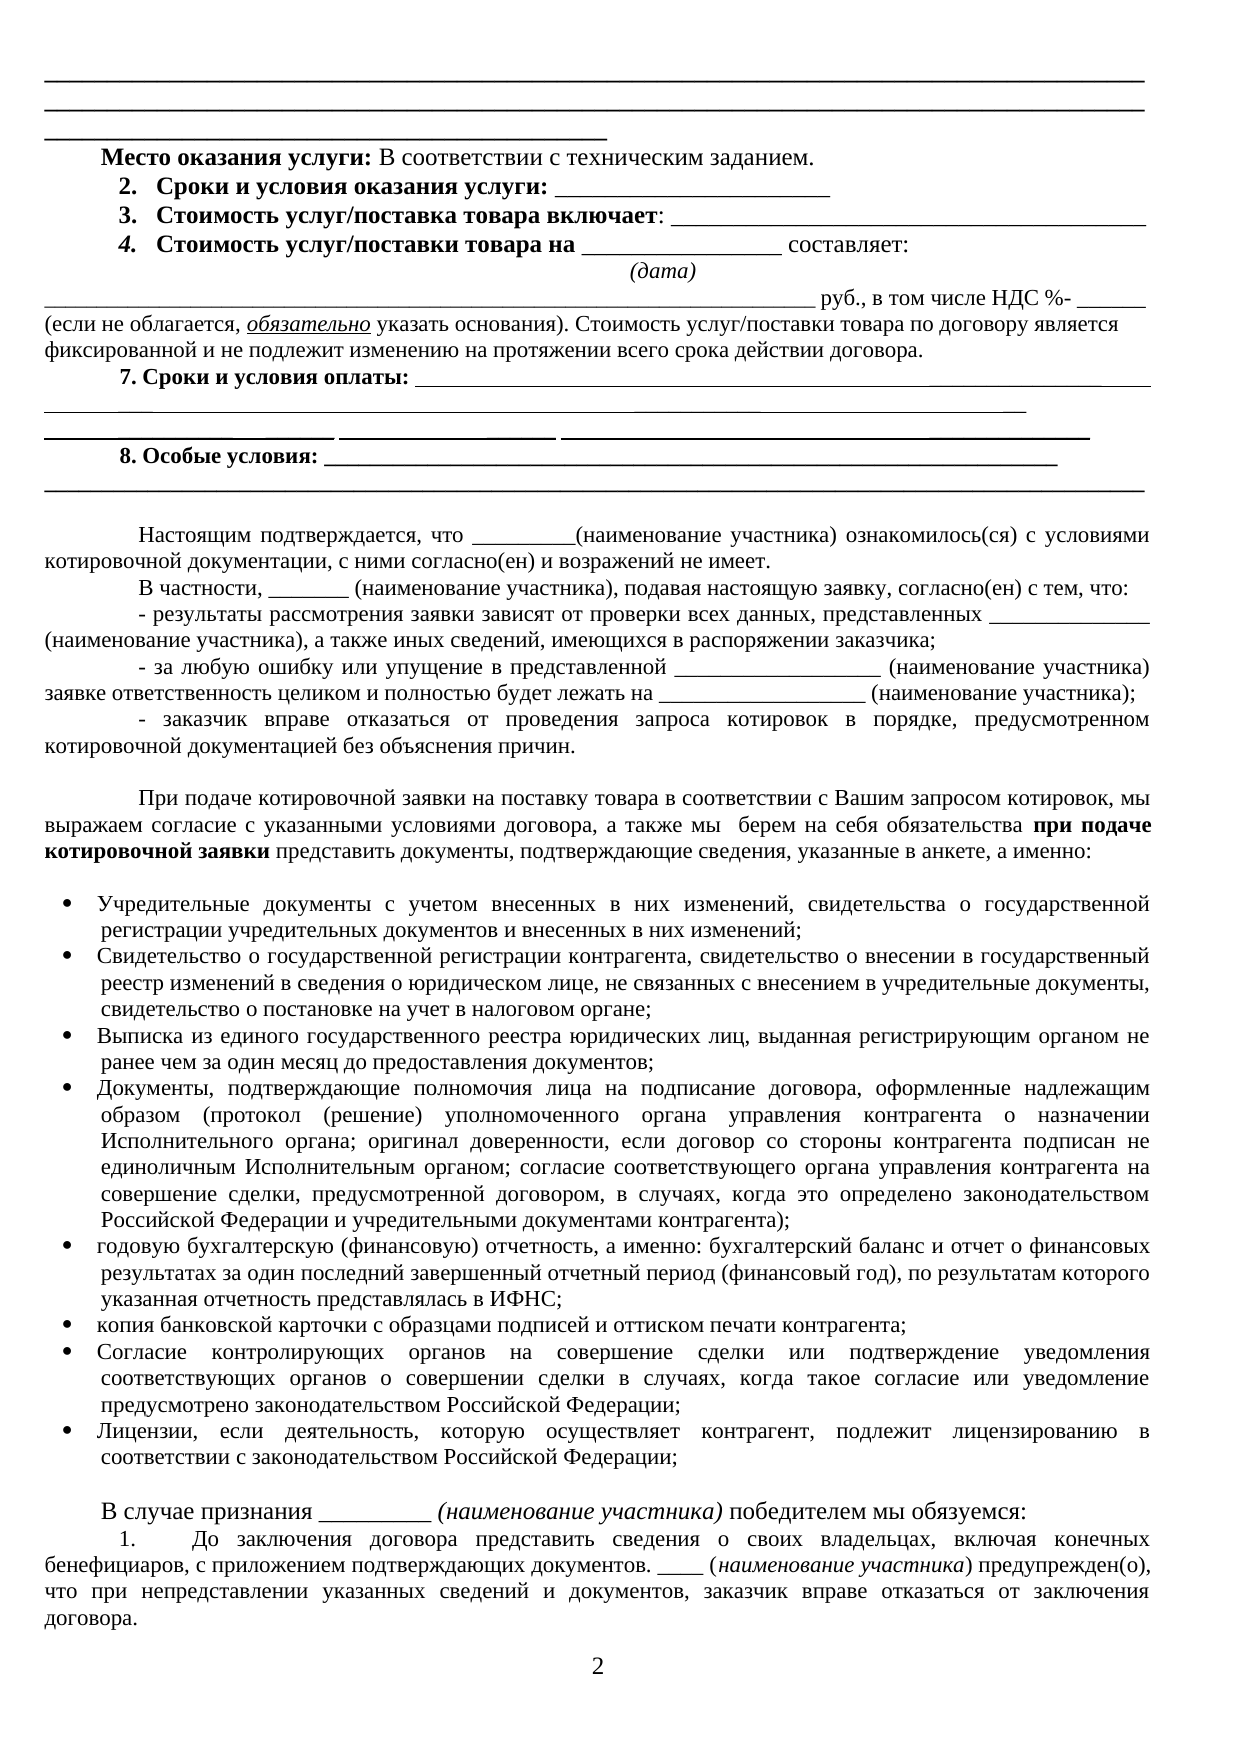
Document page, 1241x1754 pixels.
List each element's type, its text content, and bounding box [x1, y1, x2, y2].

list Свидетельство о государственной регистрации контрагента, свидетельство о внесении в государственный реестр изменений в сведения о юридическом лице, не связанных с внесением в учредительные документы, свидетельство о постановке на учет в налоговом органе; [63, 943, 1152, 1022]
text - за любую ошибку или упущение в представленной __________________ (наименование участника) заявке ответственность целиком и полностью будет лежать на __________________ (наименование участника); [44, 653, 1152, 705]
list Документы, подтверждающие полномочия лица на подписание договора, оформленные надлежащим образом (протокол (решение) уполномоченного органа управления контрагента о назначении Исполнительного органа; оригинал доверенности, если договор со стороны контрагента подписан не единоличным Исполнительным органом; согласие соответствующего органа управления контрагента на совершение сделки, предусмотренной договором, в случаях, когда это определено законодательством Российской Федерации и учредительными документами контрагента); [63, 1074, 1152, 1232]
text 7. Сроки и условия оплаты: _______________ ___ ___________ __ __________ ______ ______ ______________ [44, 363, 1152, 442]
text ________________________________________________________________________________________________ [44, 468, 1152, 494]
text В частности, _______ (наименование участника), подавая настоящую заявку, согласно(ен) с тем, что: [44, 574, 1152, 600]
text При подаче котировочной заявки на поставку товара в соответствии с Вашим запросом котировок, мы выражаем согласие с указанными условиями договора, а также мы берем на себя обязательства при подаче котировочной заявки представить документы, подтверждающие сведения, указанные в анкете, а именно: [44, 784, 1152, 863]
text - результаты рассмотрения заявки зависят от проверки всех данных, представленных ______________ (наименование участника), а также иных сведений, имеющихся в распоряжении заказчика; [44, 600, 1152, 653]
list Стоимость услуг/поставки товара на ________________ составляет: [118, 229, 1152, 257]
text В случае признания _________ (наименование участника) победителем мы обязуемся: [101, 1496, 1152, 1525]
list Лицензии, если деятельность, которую осуществляет контрагент, подлежит лицензированию в соответствии с законодательством Российской Федерации; [63, 1417, 1152, 1470]
text __________________________________________________________________________ руб., в том числе НДС %- ______ (если не облагается, обязательно указать основания). Стоимость услуг/поставки товара по договору является фиксированной и не подлежит изменению на протяжении всего срока действии договора. [44, 284, 1152, 363]
text Настоящим подтверждается, что _________(наименование участника) ознакомилось(ся) с условиями котировочной документации, с ними согласно(ен) и возражений не имеет. [44, 521, 1152, 574]
list Согласие контролирующих органов на совершение сделки или подтверждение уведомления соответствующих органов о совершении сделки в случаях, когда такое согласие или уведомление предусмотрено законодательством Российской Федерации; [63, 1338, 1152, 1417]
list Сроки и условия оказания услуги: ______________________ [118, 171, 1152, 200]
text Место оказания услуги: В соответствии с техническим заданием. [44, 142, 1152, 171]
list Выписка из единого государственного реестра юридических лиц, выданная регистрирующим органом не ранее чем за один месяц до предоставления документов; [63, 1022, 1152, 1074]
list Стоимость услуг/поставка товара включает: ______________________________________ [118, 200, 1152, 229]
list копия банковской карточки с образцами подписей и оттиском печати контрагента; [63, 1312, 1152, 1338]
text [44, 56, 1152, 142]
text - заказчик вправе отказаться от проведения запроса котировок в порядке, предусмотренном котировочной документацией без объяснения причин. [44, 705, 1152, 758]
text 8. Особые условия: ________________________________________________________________ [44, 442, 1152, 468]
list годовую бухгалтерскую (финансовую) отчетность, а именно: бухгалтерский баланс и отчет о финансовых результатах за один последний завершенный отчетный период (финансовый год), по результатам которого указанная отчетность представлялась в ИФНС; [63, 1232, 1152, 1312]
list До заключения договора представить сведения о своих владельцах, включая конечных бенефициаров, с приложением подтверждающих документов. ____ (наименование участника) предупрежден(о), что при непредставлении указанных сведений и документов, заказчик вправе отказаться от заключения договора. [44, 1525, 1152, 1630]
list Учредительные документы с учетом внесенных в них изменений, свидетельства о государственной регистрации учредительных документов и внесенных в них изменений; [63, 890, 1152, 943]
text (дата) [118, 257, 1152, 284]
